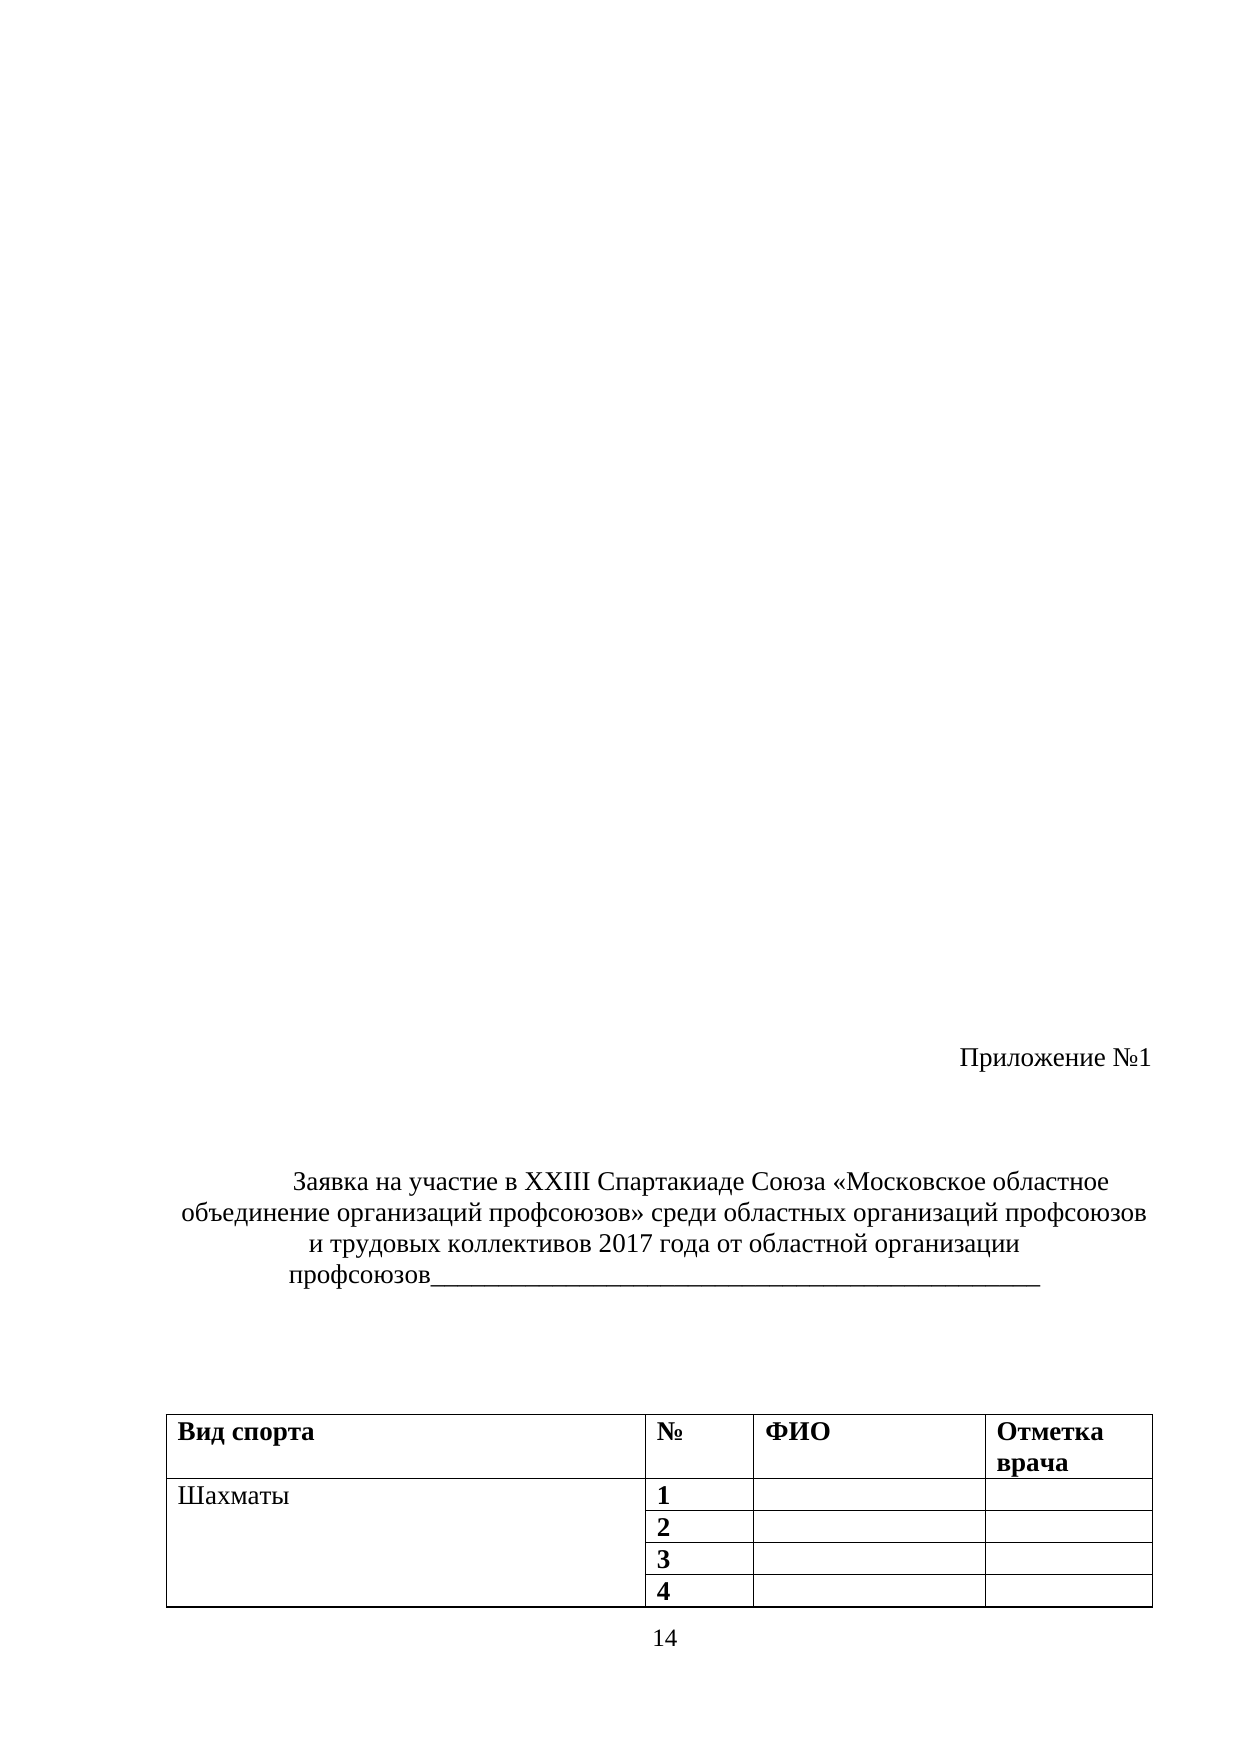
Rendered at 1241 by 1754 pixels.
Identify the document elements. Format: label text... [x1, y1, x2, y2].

text Заявка на участие в XXIII Спартакиаде Союза «Московское областное объединение организаций профсоюзов» среди областных организаций профсоюзов и трудовых коллективов 2017 года от областной организации профсоюзов_____________________________________________ [177, 1165, 1152, 1290]
table_header ФИО [754, 1415, 985, 1478]
table_cell [754, 1479, 985, 1510]
table_cell [986, 1575, 1152, 1606]
table_cell [754, 1543, 985, 1574]
table_cell [986, 1511, 1152, 1542]
table_cell [754, 1575, 985, 1606]
text Приложение №1 [177, 1041, 1152, 1072]
table_header Отметка врача [986, 1415, 1152, 1478]
table_cell Шахматы [167, 1479, 645, 1606]
table_cell 2 [646, 1511, 753, 1542]
table_cell [754, 1511, 985, 1542]
table_cell [986, 1543, 1152, 1574]
table_cell 4 [646, 1575, 753, 1606]
table_header № [646, 1415, 753, 1478]
table_cell [986, 1479, 1152, 1510]
table_header Вид спорта [167, 1415, 645, 1478]
table_cell 1 [646, 1479, 753, 1510]
table_cell 3 [646, 1543, 753, 1574]
